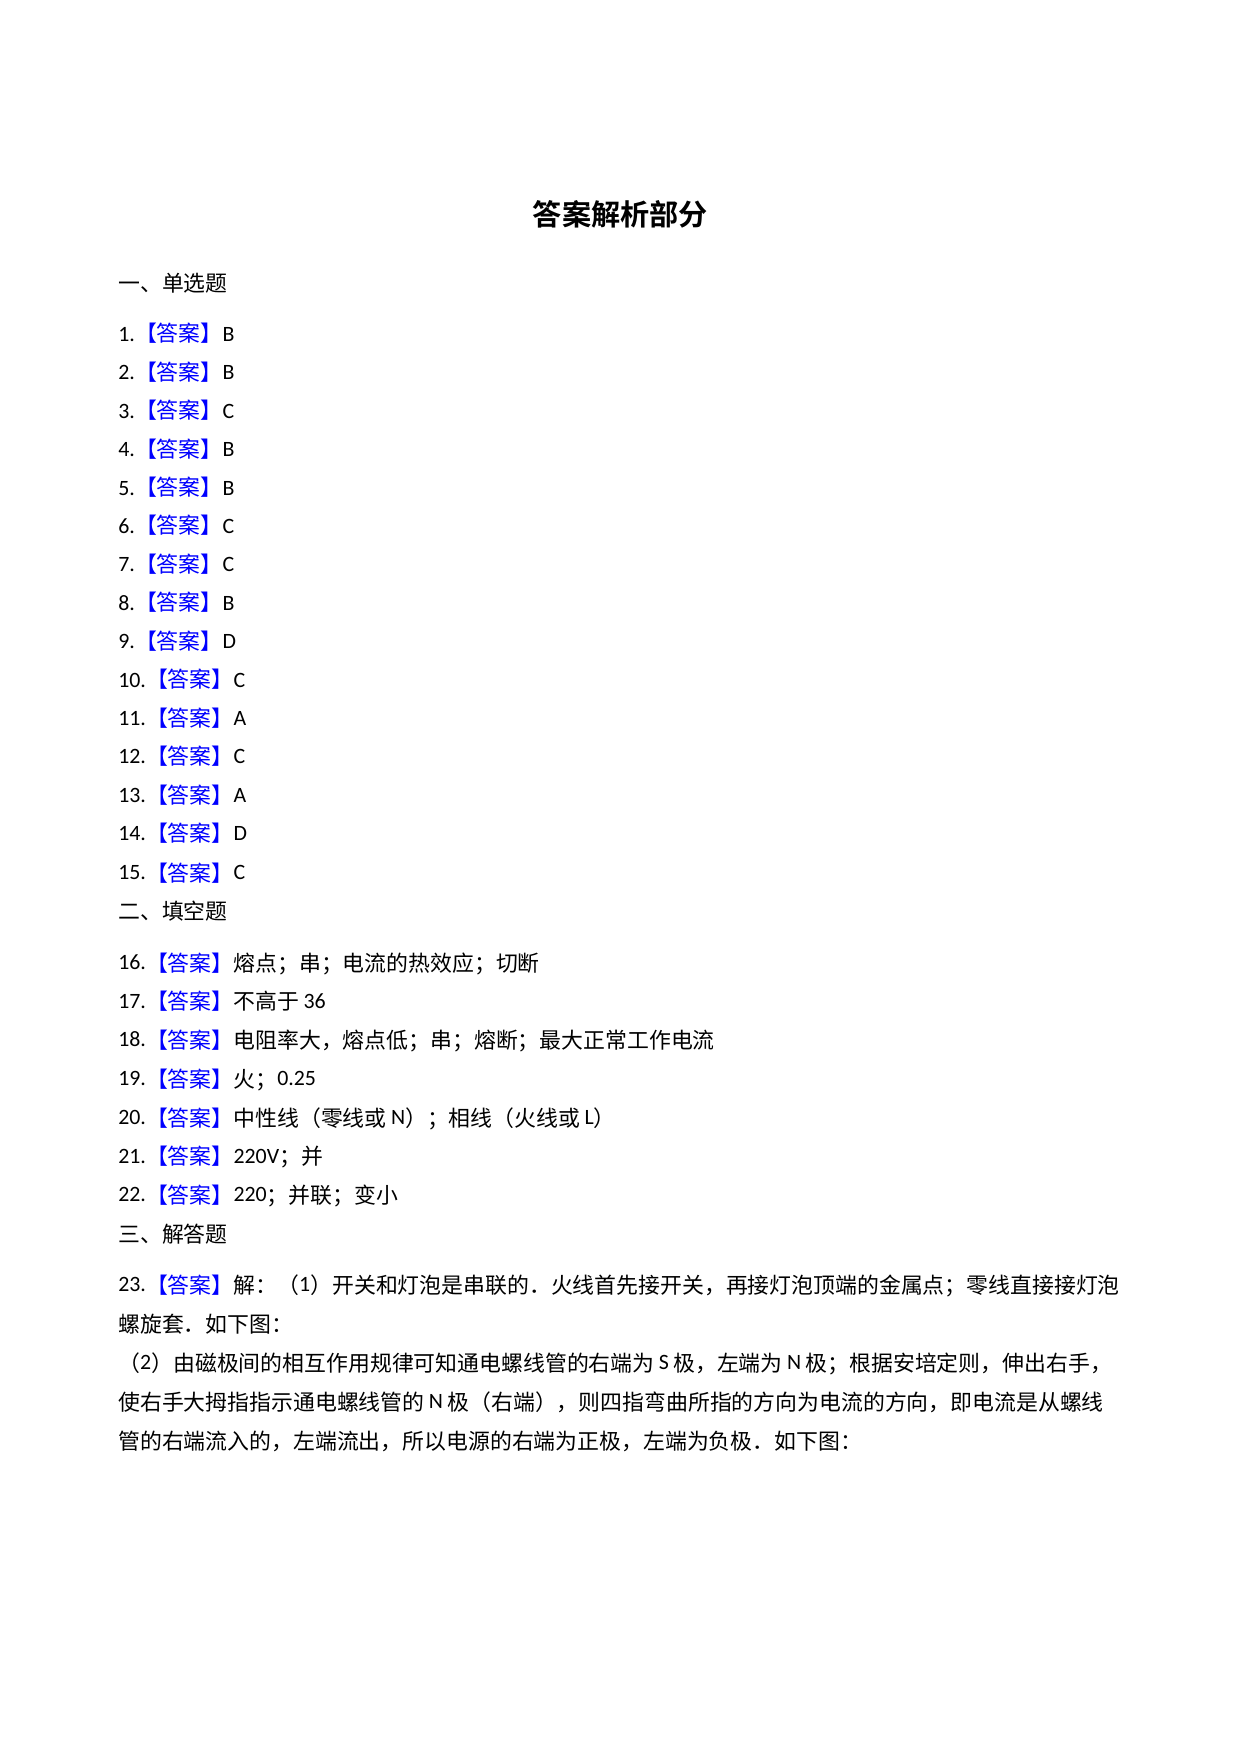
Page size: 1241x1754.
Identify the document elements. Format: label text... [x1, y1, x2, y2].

text 3.【答案】C [118, 394, 1122, 426]
text 5.【答案】B [118, 471, 1122, 503]
text 6.【答案】C [118, 509, 1122, 542]
text 13.【答案】A [118, 778, 1122, 811]
text 二、填空题 [118, 894, 1122, 926]
text 4.【答案】B [118, 432, 1122, 465]
text 10.【答案】C [118, 663, 1122, 695]
text 12.【答案】C [118, 740, 1122, 772]
text 答案解析部分 [118, 180, 1122, 245]
text 21.【答案】220V；并 [118, 1139, 1122, 1171]
text 8.【答案】B [118, 586, 1122, 618]
text 11.【答案】A [118, 701, 1122, 734]
text 14.【答案】D [118, 817, 1122, 849]
text 17.【答案】不高于36 [118, 984, 1122, 1016]
text 15.【答案】C [118, 855, 1122, 888]
text 7.【答案】C [118, 548, 1122, 580]
text 20.【答案】中性线（零线或N）；相线（火线或L） [118, 1100, 1122, 1133]
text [118, 1268, 1122, 1456]
text 三、解答题 [118, 1216, 1122, 1249]
text 19.【答案】火；0.25 [118, 1061, 1122, 1094]
text 18.【答案】电阻率大，熔点低；串；熔断；最大正常工作电流 [118, 1023, 1122, 1055]
text 22.【答案】220；并联；变小 [118, 1178, 1122, 1210]
text 1.【答案】B [118, 317, 1122, 349]
text 一、单选题 [118, 266, 1122, 298]
text 9.【答案】D [118, 624, 1122, 657]
text 2.【答案】B [118, 355, 1122, 388]
text 16.【答案】熔点；串；电流的热效应；切断 [118, 945, 1122, 978]
